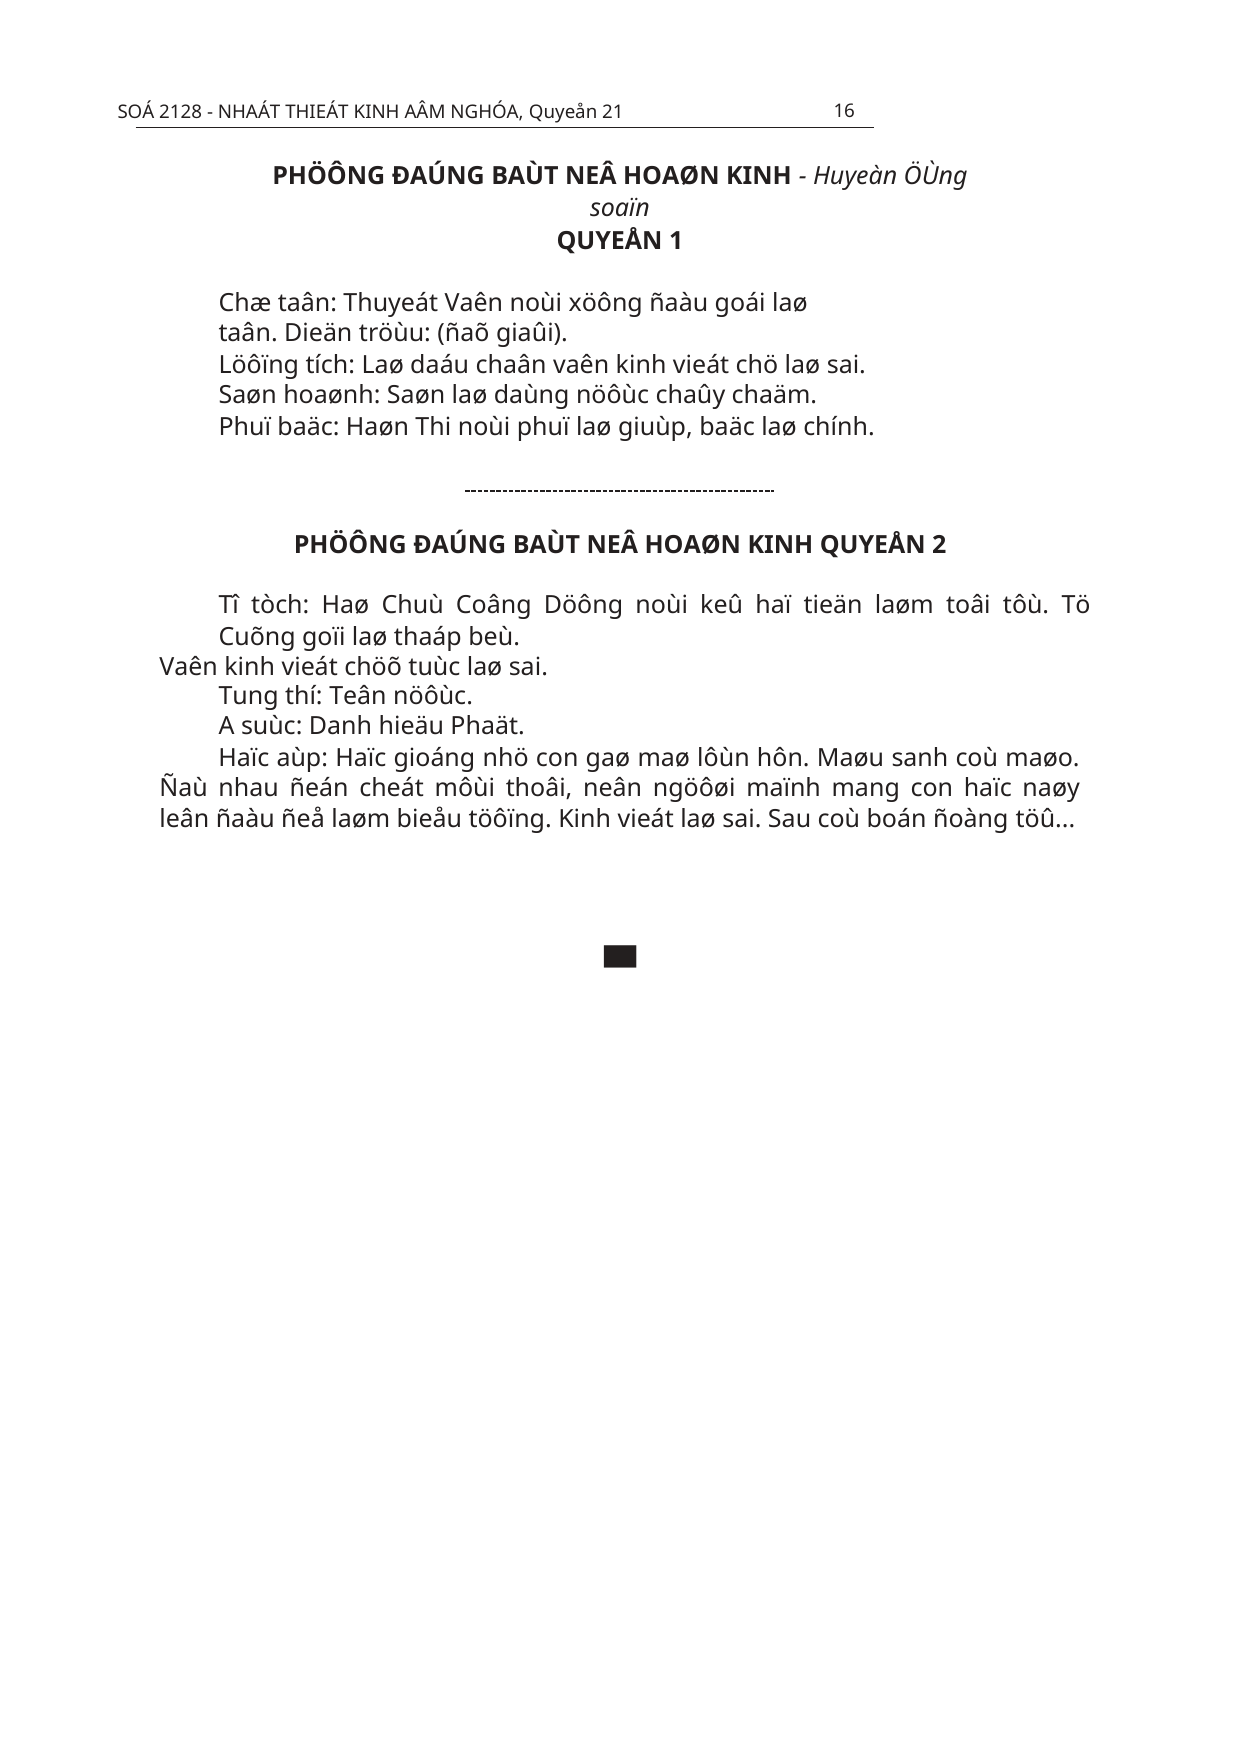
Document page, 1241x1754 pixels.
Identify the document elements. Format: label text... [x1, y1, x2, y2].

text Tung thí: Teân nöôùc. [218, 681, 1092, 710]
subtitle QUYEÅN 1 [249, 223, 991, 256]
text Haïc aùp: Haïc gioáng nhö con gaø maø lôùn hôn. Maøu sanh coù maøo. Ñaù nhau ñeán cheát môùi thoâi, neân ngöôøi maïnh mang con haïc naøy leân ñaàu ñeå laøm bieåu töôïng. Kinh vieát laø sai. Sau coù boán ñoàng töû... [159, 742, 1081, 835]
text Tî tòch: Haø Chuù Coâng Döông noùi keû haï tieän laøm toâi tôù. Tö Cuõng goïi laø thaáp beù. [218, 588, 1092, 651]
text PHÖÔNG ÐAÚNG BAÙT NEÂ HOAØN KINH - Huyeàn ÖÙng soaïn [249, 158, 990, 223]
text Vaên kinh vieát chöõ tuùc laø sai. [159, 651, 1092, 681]
subtitle PHÖÔNG ÐAÚNG BAÙT NEÂ HOAØN KINH QUYEÅN 2 [249, 527, 991, 561]
text ■ [147, 933, 1092, 973]
text Chæ taân: Thuyeát Vaên noùi xöông ñaàu goái laø taân. Dieän tröùu: (ñaõ giaûi). [218, 287, 855, 349]
text Phuï baäc: Haøn Thi noùi phuï laø giuùp, baäc laø chính. [218, 411, 1092, 441]
text Löôïng tích: Laø daáu chaân vaên kinh vieát chö laø sai. Saøn hoaønh: Saøn laø daùng nöôùc chaûy chaäm. [218, 349, 900, 411]
text A suùc: Danh hieäu Phaät. [218, 710, 1092, 741]
text SOÁ 2128 - NHAÁT THIEÁT KINH AÂM NGHÓA, Quyeån 21 16 [117, 97, 1092, 124]
